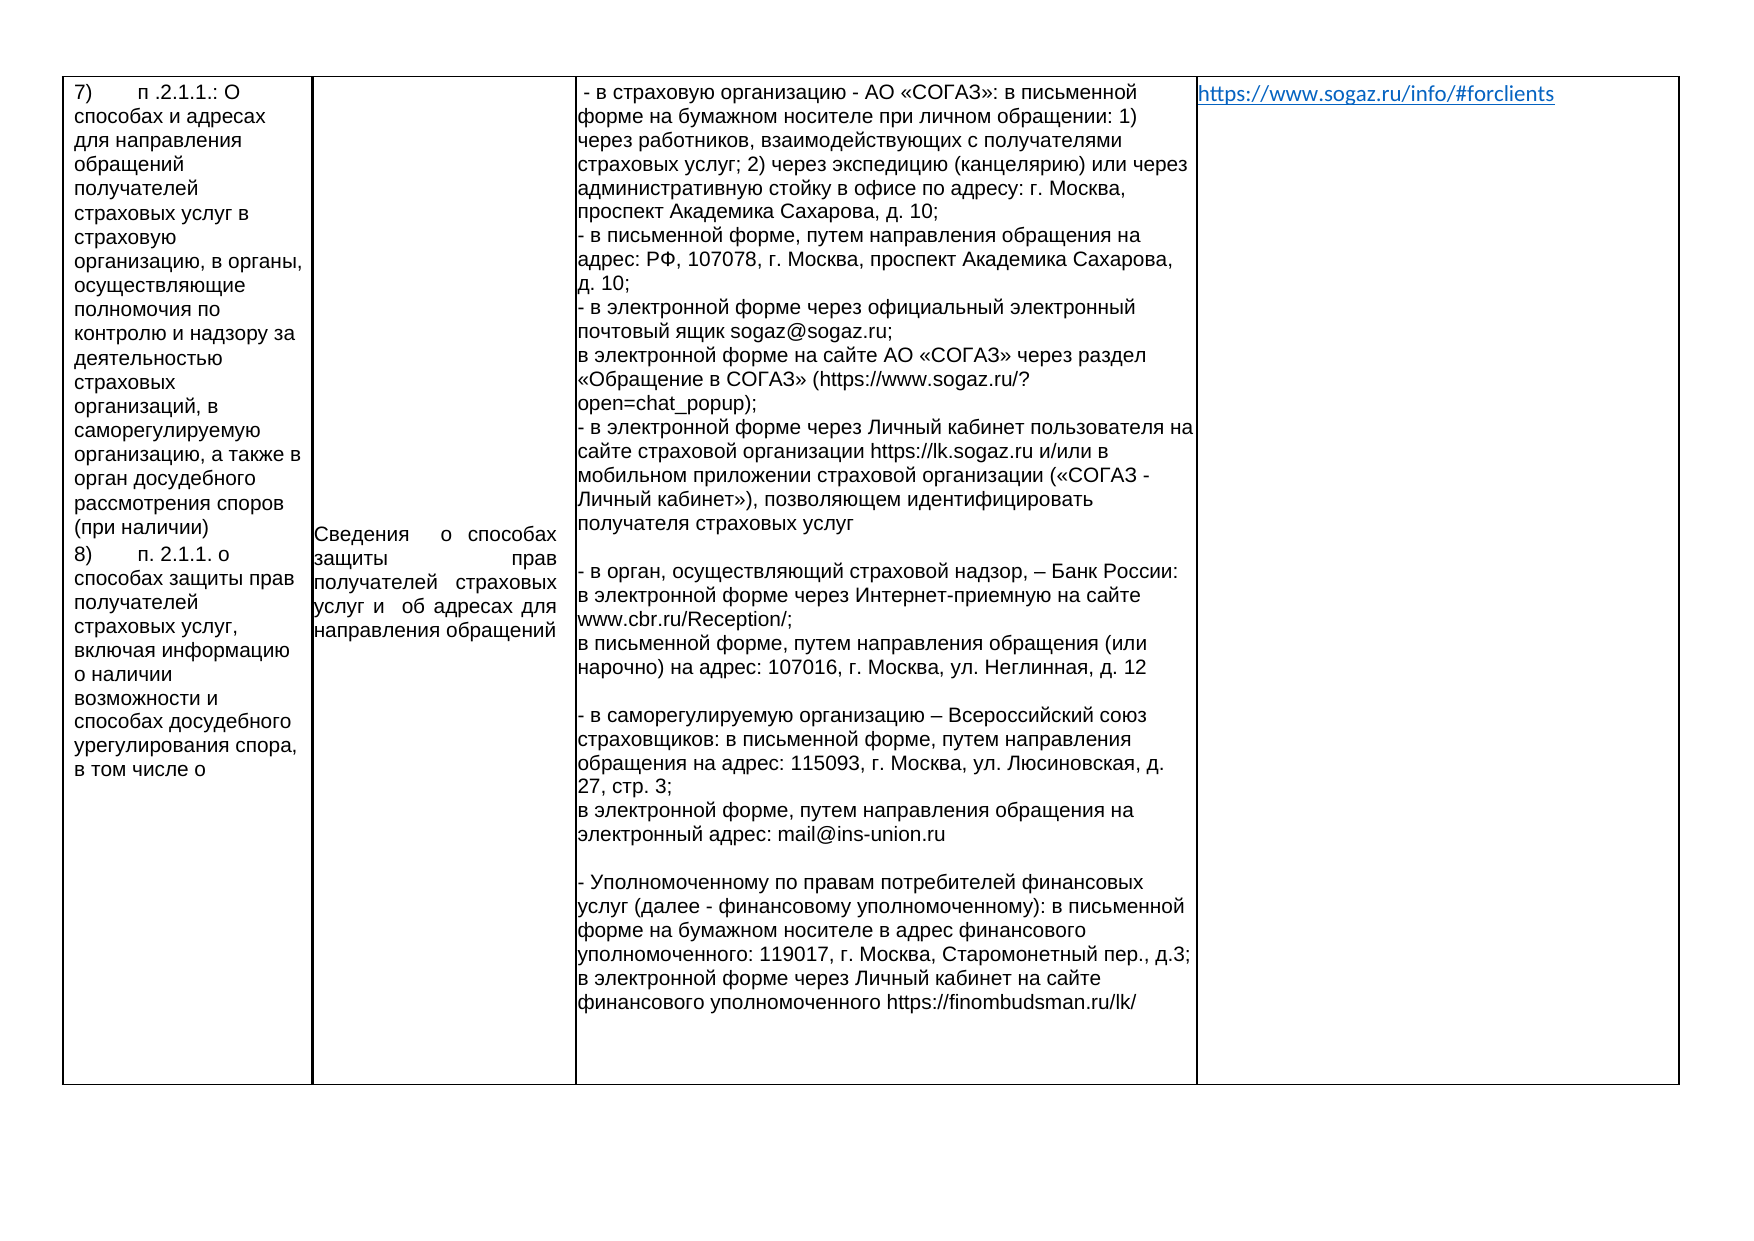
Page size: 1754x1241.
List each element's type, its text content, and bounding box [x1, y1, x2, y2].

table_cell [1198, 77, 1678, 1084]
table_cell - в страховую организацию - АО «СОГАЗ»: в письменной форме на бумажном носителе при личном обращении: 1) через работников, взаимодействующих с получателями страховых услуг; 2) через экспедицию (канцелярию) или через административную стойку в офисе по адресу: г. Москва, проспект Академика Сахарова, д. 10; - в письменной форме, путем направления обращения на адрес: РФ, 107078, г. Москва, проспект Академика Сахарова, д. 10; - в электронной форме через официальный электронный почтовый ящик sogaz@sogaz.ru; в электронной форме на сайте АО «СОГАЗ» через раздел «Обращение в СОГАЗ» (https://www.sogaz.ru/?open=chat_popup); - в электронной форме через Личный кабинет пользователя на сайте страховой организации https://lk.sogaz.ru и/или в мобильном приложении страховой организации («СОГАЗ - Личный кабинет»), позволяющем идентифицировать получателя страховых услуг - в орган, осуществляющий страховой надзор, – Банк России: в электронной форме через Интернет-приемную на сайте www.cbr.ru/Reception/; в письменной форме, путем направления обращения (или нарочно) на адрес: 107016, г. Москва, ул. Неглинная, д. 12 - в саморегулируемую организацию – Всероссийский союз страховщиков: в письменной форме, путем направления обращения на адрес: 115093, г. Москва, ул. Люсиновская, д. 27, стр. 3; в электронной форме, путем направления обращения на электронный адрес: mail@ins-union.ru - Уполномоченному по правам потребителей финансовых услуг (далее - финансовому уполномоченному): в письменной форме на бумажном носителе в адрес финансового уполномоченного: 119017, г. Москва, Старомонетный пер., д.3; в электронной форме через Личный кабинет на сайте финансового уполномоченного https://finombudsman.ru/lk/ [577, 77, 1196, 1084]
table_cell Сведения о способах защиты прав получателей страховых услуг и об адресах для направления обращений [314, 77, 575, 1084]
table_cell п .2.1.1.: О способах и адресах для направления обращений получателей страховых услуг в страховую организацию, в органы, осуществляющие полномочия по контролю и надзору за деятельностью страховых организаций, в саморегулируемую организацию, а также в орган досудебного рассмотрения споров (при наличии) п. 2.1.1. о способах защиты прав получателей страховых услуг, включая информацию о наличии возможности и способах досудебного урегулирования спора, в том числе о [64, 77, 311, 1084]
